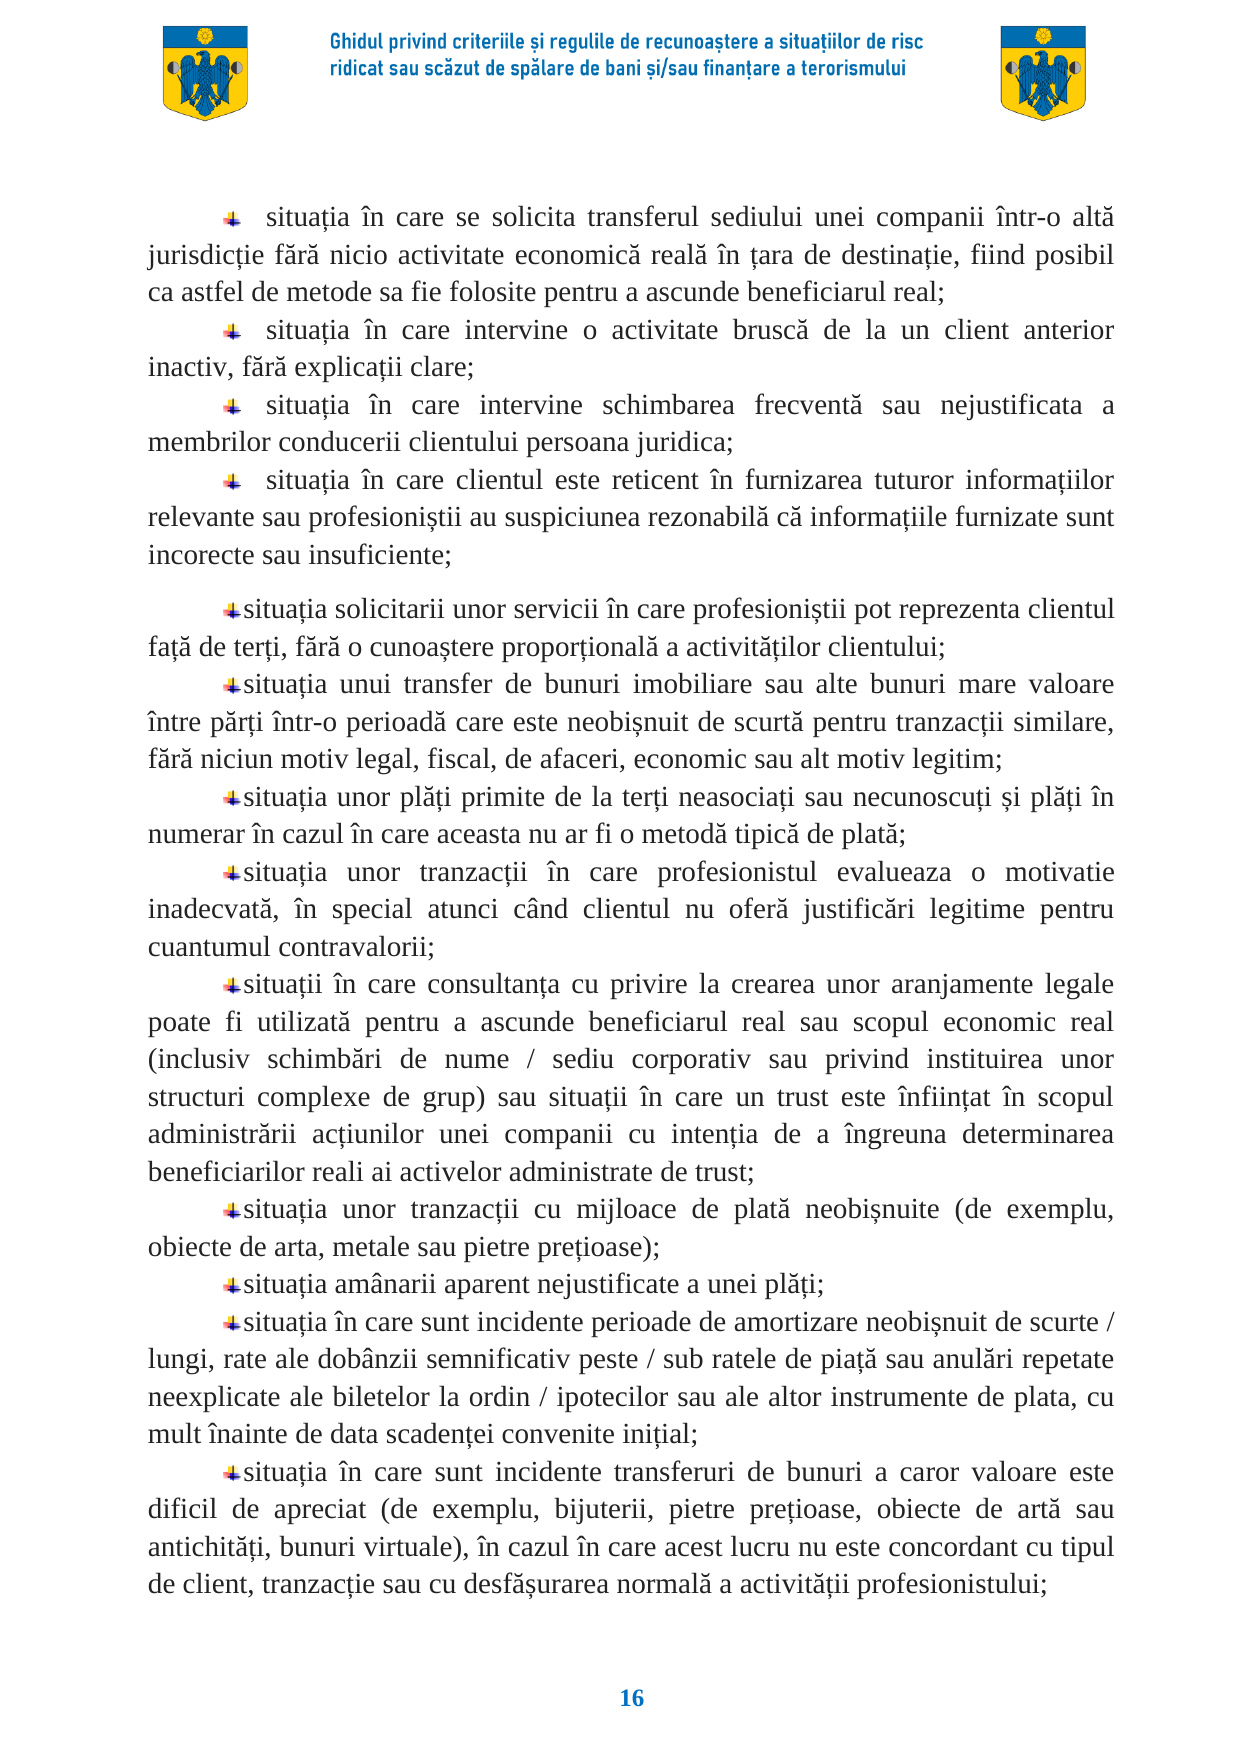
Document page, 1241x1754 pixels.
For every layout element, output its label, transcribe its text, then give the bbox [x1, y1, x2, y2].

picture [223, 1201, 241, 1219]
picture [223, 789, 241, 806]
list situația în care se solicita transferul sediului unei companii într-o altă jurisdicție fără nicio activitate economică reală în țara de destinație, fiind posibil ca astfel de metode sa fie folosite pentru a ascunde beneficiarul real; [148, 197, 1116, 309]
list situația unor plăți primite de la terți neasociați sau necunoscuți și plăți în numerar în cazul în care aceasta nu ar fi o metodă tipică de plată; [148, 776, 1116, 851]
picture [223, 397, 241, 415]
list situația în care sunt incidente transferuri de bunuri a caror valoare este dificil de apreciat (de exemplu, bijuterii, pietre prețioase, obiecte de artă sau antichități, bunuri virtuale), în cazul în care acest lucru nu este concordant cu tipul de client, tranzacție sau cu desfășurarea normală a activității profesionistului; [148, 1451, 1116, 1601]
picture [223, 322, 241, 340]
list situația în care intervine schimbarea frecventă sau nejustificata a membrilor conducerii clientului persoana juridica; [148, 384, 1116, 459]
picture [223, 601, 241, 619]
list situația în care clientul este reticent în furnizarea tuturor informațiilor relevante sau profesioniștii au suspiciunea rezonabilă că informațiile furnizate sunt incorecte sau insuficiente; [148, 459, 1116, 572]
list situații în care consultanța cu privire la crearea unor aranjamente legale poate fi utilizată pentru a ascunde beneficiarul real sau scopul economic real (inclusiv schimbări de nume / sediu corporativ sau privind instituirea unor structuri complexe de grup) sau situații în care un trust este înființat în scopul administrării acțiunilor unei companii cu intenția de a îngreuna determinarea beneficiarilor reali ai activelor administrate de trust; [148, 963, 1116, 1188]
list situația în care intervine o activitate bruscă de la un client anterior inactiv, fără explicații clare; [148, 309, 1116, 384]
list situația în care sunt incidente perioade de amortizare neobișnuit de scurte / lungi, rate ale dobânzii semnificativ peste / sub ratele de piață sau anulări repetate neexplicate ale biletelor la ordin / ipotecilor sau ale altor instrumente de plata, cu mult înainte de data scadenței convenite inițial; [148, 1301, 1116, 1451]
picture [146, 25, 1091, 122]
picture [223, 1276, 241, 1294]
list situația solicitarii unor servicii în care profesioniștii pot reprezenta clientul față de terți, fără o cunoaștere proporțională a activităților clientului; [148, 588, 1116, 663]
picture [223, 864, 241, 881]
list situația unor tranzacții cu mijloace de plată neobișnuite (de exemplu, obiecte de arta, metale sau pietre prețioase); [148, 1188, 1116, 1263]
list situația amânarii aparent nejustificate a unei plăți; [148, 1263, 1116, 1301]
picture [223, 210, 241, 227]
picture [223, 976, 241, 994]
picture [223, 1464, 241, 1481]
list situația unui transfer de bunuri imobiliare sau alte bunuri mare valoare între părți într-o perioadă care este neobișnuit de scurtă pentru tranzacții similare, fără niciun motiv legal, fiscal, de afaceri, economic sau alt motiv legitim; [148, 663, 1116, 776]
picture [223, 676, 241, 694]
picture [223, 472, 241, 490]
picture [223, 1314, 241, 1331]
list situația unor tranzacții în care profesionistul evalueaza o motivatie inadecvată, în special atunci când clientul nu oferă justificări legitime pentru cuantumul contravalorii; [148, 851, 1116, 963]
